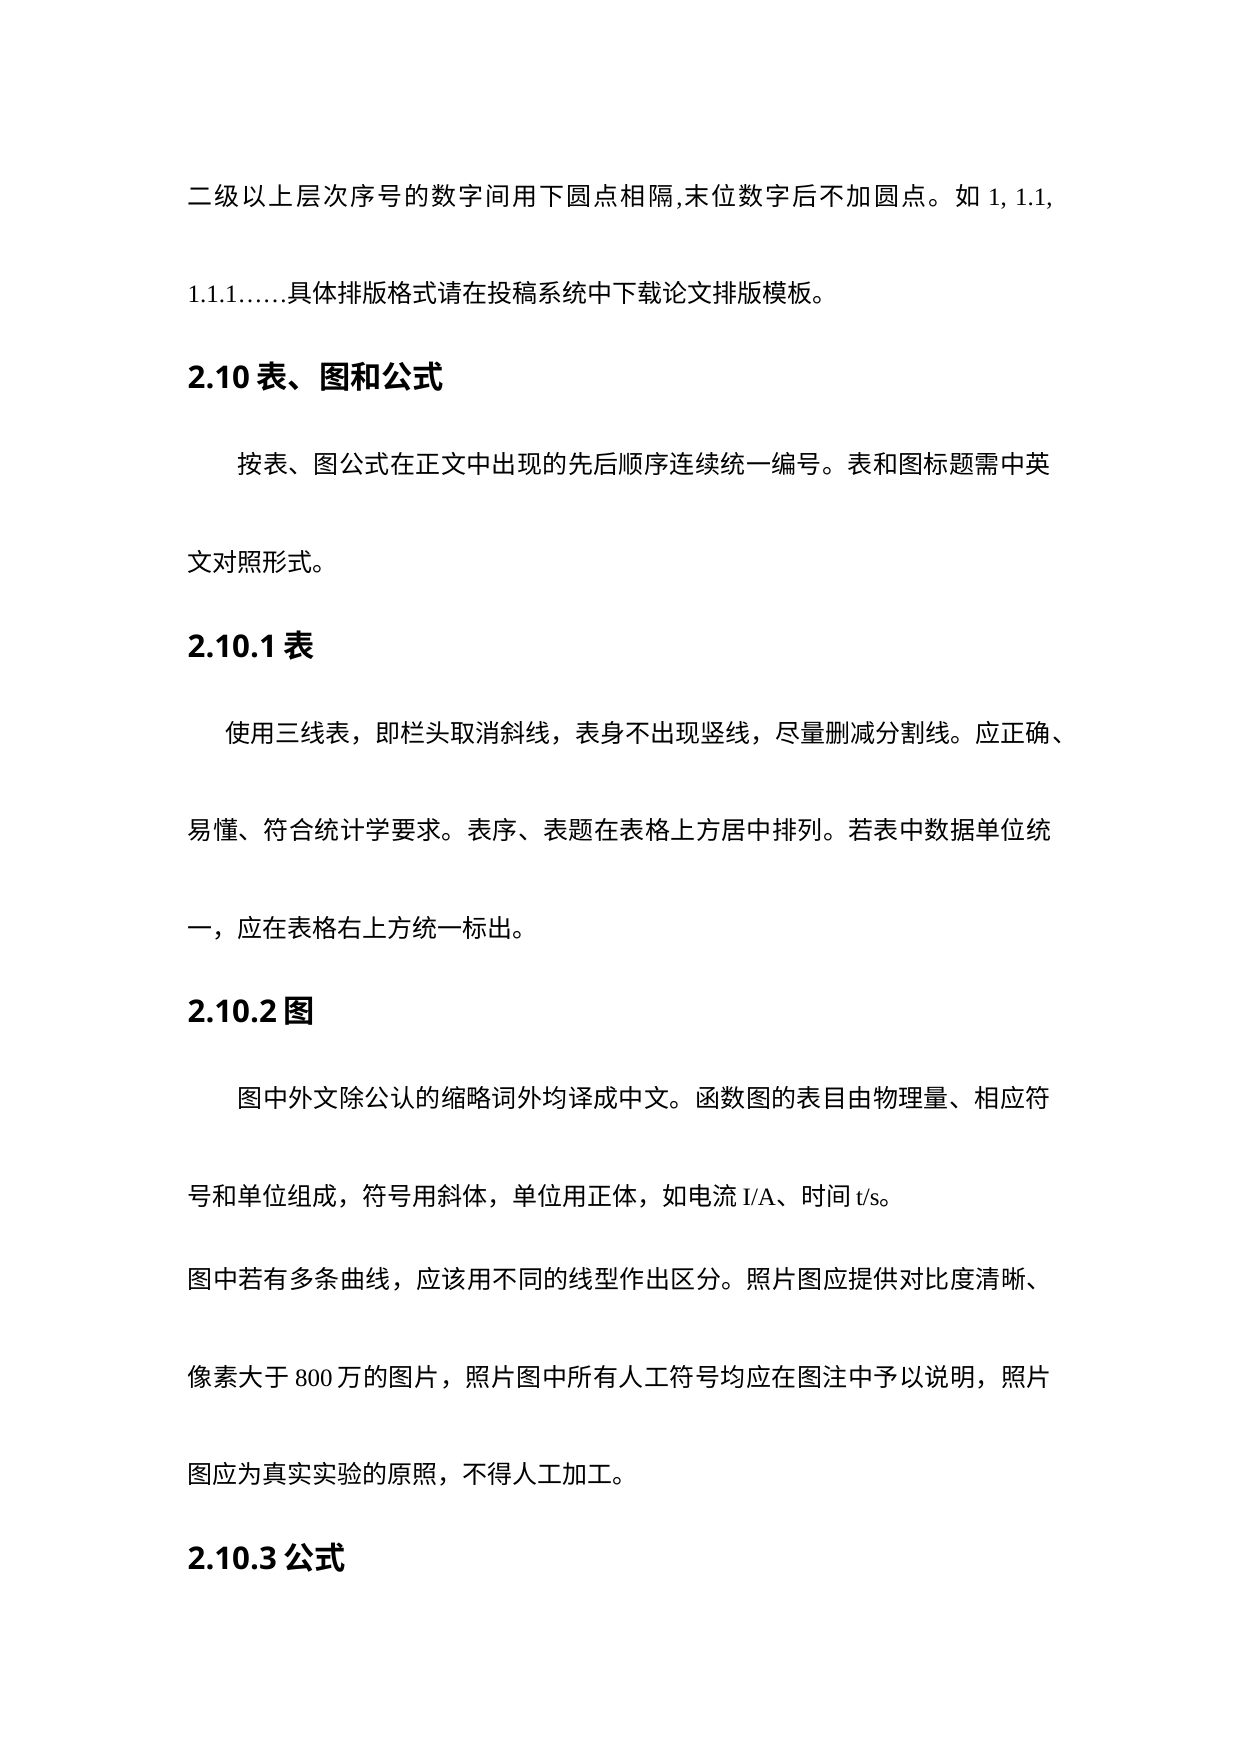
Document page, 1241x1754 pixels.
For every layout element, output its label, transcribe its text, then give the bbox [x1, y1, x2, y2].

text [187, 162, 1053, 324]
text 2.10.3公式 [187, 1523, 1053, 1588]
text 图中若有多条曲线，应该用不同的线型作出区分。照片图应提供对比度清晰、像素大于800万的图片，照片图中所有人工符号均应在图注中予以说明，照片图应为真实实验的原照，不得人工加工。 [187, 1245, 1053, 1505]
text 2.10表、图和公式 [187, 343, 1053, 408]
text 2.10.2图 [187, 977, 1053, 1042]
text 2.10.1表 [187, 611, 1053, 676]
text 图中外文除公认的缩略词外均译成中文。函数图的表目由物理量、相应符号和单位组成，符号用斜体，单位用正体，如电流I/A、时间t/s。 [187, 1064, 1053, 1227]
text 使用三线表，即栏头取消斜线，表身不出现竖线，尽量删减分割线。应正确、易懂、符合统计学要求。表序、表题在表格上方居中排列。若表中数据单位统一，应在表格右上方统一标出。 [187, 699, 1053, 959]
text 按表、图公式在正文中出现的先后顺序连续统一编号。表和图标题需中英文对照形式。 [187, 430, 1053, 593]
